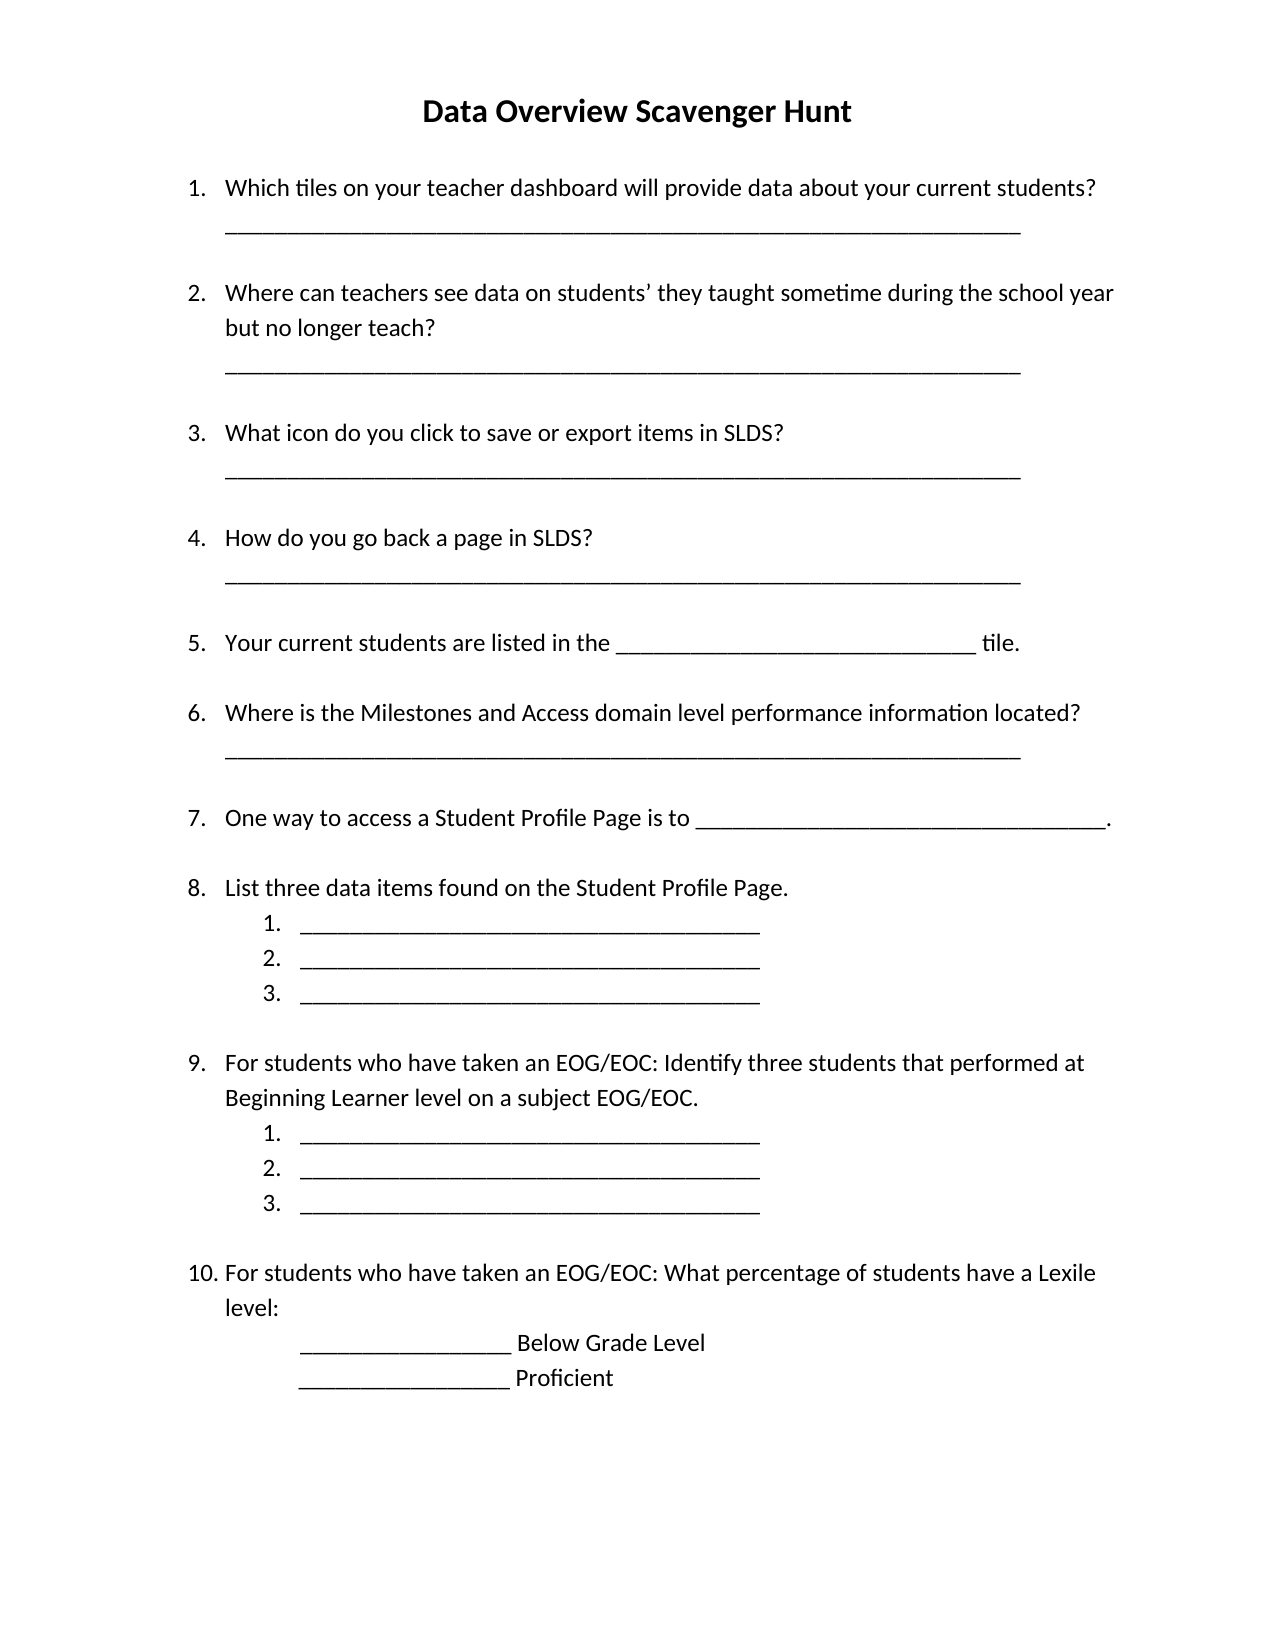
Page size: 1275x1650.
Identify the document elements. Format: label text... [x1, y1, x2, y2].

list Where can teachers see data on students’ they taught sometime during the school year but no longer teach? [187, 277, 1125, 342]
list _____________________________________ [262, 907, 1125, 937]
list Which tiles on your teacher dashboard will provide data about your current students? ________________________________________________________________ [187, 172, 1125, 237]
list _____________________________________ [262, 1152, 1125, 1182]
list _____________________________________ [262, 1117, 1125, 1147]
text ________________________________________________________________ [150, 557, 1125, 587]
list Your current students are listed in the _____________________________ tile. [187, 627, 1125, 657]
list _________________ Proficient [225, 1362, 1125, 1392]
list _____________________________________ [262, 942, 1125, 972]
list How do you go back a page in SLDS? [187, 522, 1125, 552]
list ________________________________________________________________ [225, 452, 1125, 482]
list For students who have taken an EOG/EOC: What percentage of students have a Lexile level: [187, 1257, 1125, 1322]
list _________________ Below Grade Level [225, 1327, 1125, 1357]
list _____________________________________ [262, 1187, 1125, 1217]
text Data Overview Scavenger Hunt [150, 90, 1125, 131]
list List three data items found on the Student Profile Page. [187, 872, 1125, 902]
list What icon do you click to save or export items in SLDS? [187, 417, 1125, 447]
list _____________________________________ [262, 977, 1125, 1007]
list ________________________________________________________________ [225, 347, 1125, 377]
list One way to access a Student Profile Page is to _________________________________. [187, 802, 1125, 832]
list For students who have taken an EOG/EOC: Identify three students that performed at Beginning Learner level on a subject EOG/EOC. [187, 1047, 1125, 1112]
list Where is the Milestones and Access domain level performance information located? ________________________________________________________________ [187, 697, 1125, 762]
